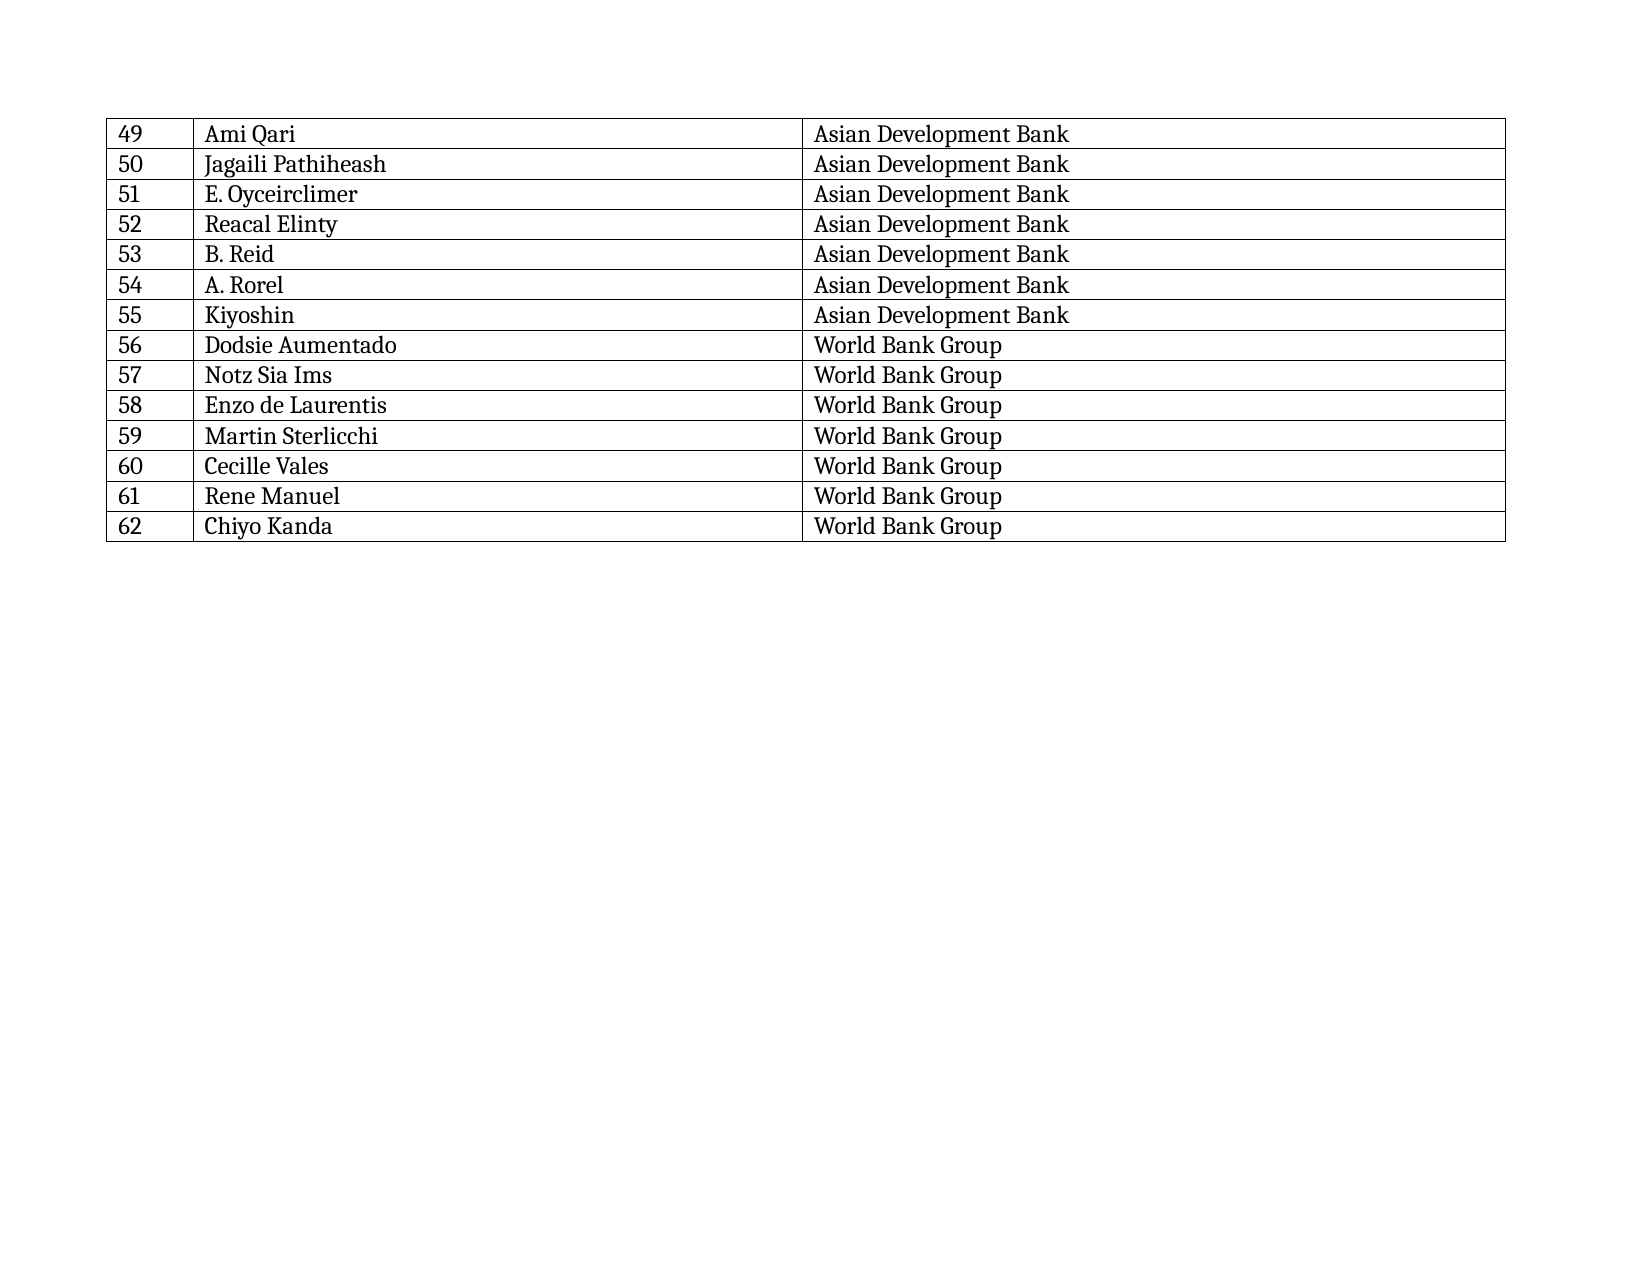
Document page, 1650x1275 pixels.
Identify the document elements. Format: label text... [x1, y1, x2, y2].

table_cell World Bank Group [803, 331, 1505, 360]
table_cell 62 [107, 512, 193, 541]
table_cell World Bank Group [803, 361, 1505, 390]
table_cell Dodsie Aumentado [194, 331, 802, 360]
table_cell 60 [107, 451, 193, 481]
table_cell 57 [107, 361, 193, 390]
table_cell Notz Sia Ims [194, 361, 802, 390]
table_cell 52 [107, 210, 193, 239]
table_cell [803, 119, 1505, 148]
table_cell Chiyo Kanda [194, 512, 802, 541]
table_cell World Bank Group [803, 512, 1505, 541]
table_cell B. Reid [194, 240, 802, 269]
table_cell 53 [107, 240, 193, 269]
table_cell Asian Development Bank [803, 300, 1505, 329]
table_cell Martin Sterlicchi [194, 421, 802, 450]
table_cell E. Oyceirclimer [194, 180, 802, 209]
table_cell 54 [107, 270, 193, 299]
table_cell Asian Development Bank [803, 180, 1505, 209]
table_cell Jagaili Pathiheash [194, 149, 802, 178]
table_cell 50 [107, 149, 193, 178]
table_cell Cecille Vales [194, 451, 802, 481]
table_cell Enzo de Laurentis [194, 391, 802, 420]
table_cell 51 [107, 180, 193, 209]
table_cell 58 [107, 391, 193, 420]
table_cell Asian Development Bank [803, 149, 1505, 178]
table_cell 55 [107, 300, 193, 329]
table_cell Asian Development Bank [803, 240, 1505, 269]
table_cell Kiyoshin [194, 300, 802, 329]
table_cell Asian Development Bank [803, 270, 1505, 299]
table_cell World Bank Group [803, 482, 1505, 511]
table_cell Ami Qari [194, 119, 802, 148]
table_cell 61 [107, 482, 193, 511]
table_cell Reacal Elinty [194, 210, 802, 239]
table_cell Asian Development Bank [803, 210, 1505, 239]
table_cell A. Rorel [194, 270, 802, 299]
table_cell World Bank Group [803, 421, 1505, 450]
table_cell 49 [107, 119, 193, 148]
table_cell 59 [107, 421, 193, 450]
table_cell Rene Manuel [194, 482, 802, 511]
table_cell World Bank Group [803, 451, 1505, 481]
table_cell 56 [107, 331, 193, 360]
table_cell World Bank Group [803, 391, 1505, 420]
